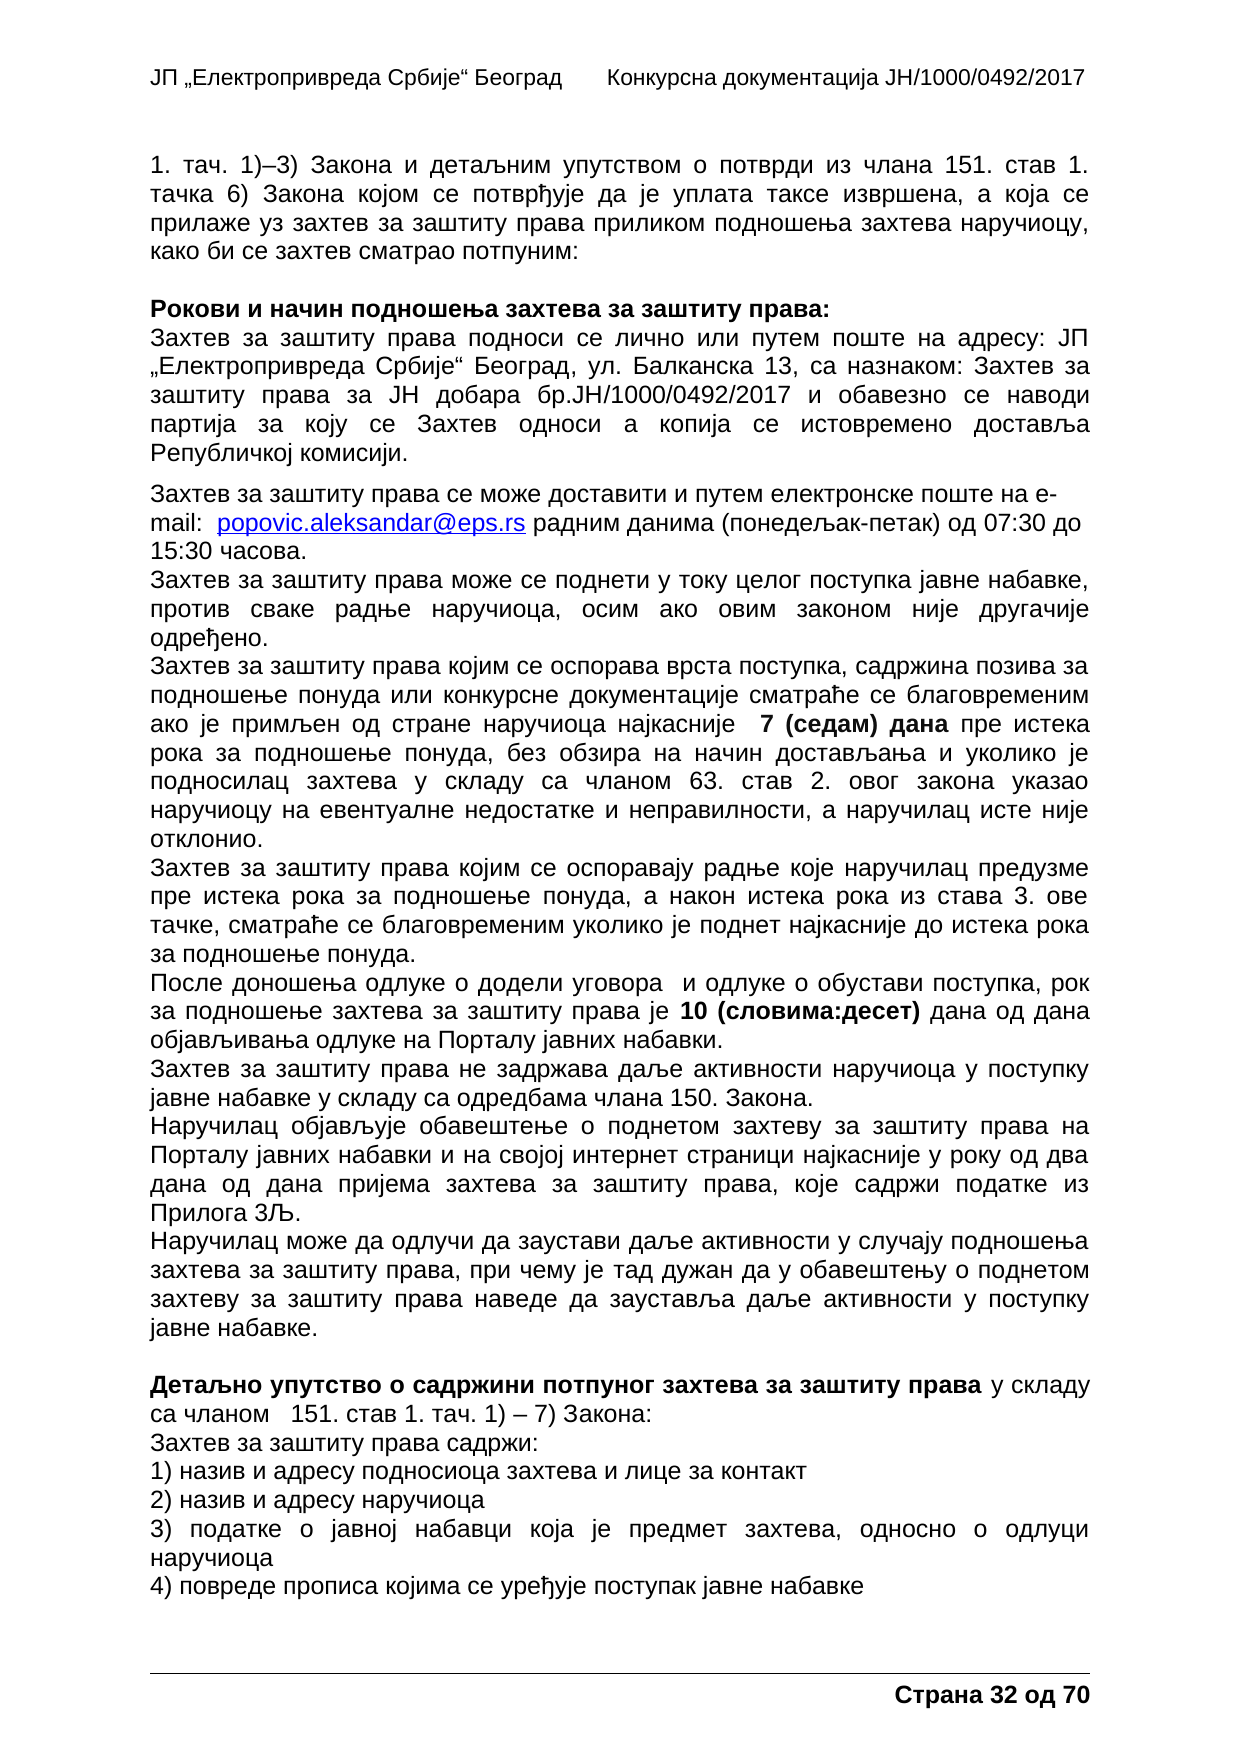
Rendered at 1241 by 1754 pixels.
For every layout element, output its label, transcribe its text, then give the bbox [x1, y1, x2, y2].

text Наручилац објављује обавештење о поднетом захтеву за заштиту права на Порталу јавних набавки и на својој интернет страници најкасније у року од два дана од дана пријема захтева за заштиту права, које садржи податке из Прилога 3Љ. [150, 1111, 1090, 1226]
text Рокови и начин подношења захтева за заштиту права: [150, 294, 1090, 322]
text 4) повреде прописа којима се уређује поступак јавне набавке [150, 1571, 1090, 1600]
text Захтев за заштиту права не задржава даље активности наручиоца у поступку јавне набавке у складу са одредбама члана 150. Закона. [150, 1054, 1090, 1111]
text 3) податке о јавној набавци која је предмет захтева, односно о одлуци наручиоца [150, 1514, 1090, 1571]
text Детаљно упутство о садржини потпуног захтева за заштиту права у складу са чланом 151. став 1. тач. 1) – 7) Закона: [150, 1370, 1090, 1427]
text После доношења одлуке о додели уговора и одлуке о обустави поступка, рок за подношење захтева за заштиту права је 10 (словима:десет) дана од дана објављивања одлуке на Порталу јавних набавки. [150, 967, 1090, 1054]
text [150, 150, 1090, 265]
text 2) назив и адресу наручиоца [150, 1485, 1090, 1514]
text Захтев за заштиту права подноси се лично или путем поште на адресу: ЈП „Електропривреда Србије“ Београд, ул. Балканска 13, са назнаком: Захтев за заштиту права за ЈН добара бр.ЈН/1000/0492/2017 и обавезно се наводи партија за коју се Захтев односи а копија се истовремено доставља Републичкој комисији. [150, 322, 1090, 466]
text 1) назив и адресу подносиоца захтева и лице за контакт [150, 1456, 1090, 1485]
text Захтев за заштиту права може се поднети у току целог поступка јавне набавке, против сваке радње наручиоца, осим ако овим законом није другачије одређено. [150, 565, 1090, 651]
text Захтев за заштиту права садржи: [150, 1427, 1090, 1456]
text Захтев за заштиту права којим се оспоравају радње које наручилац предузме пре истека рока за подношење понуда, а након истека рока из става 3. ове тачке, сматраће се благовременим уколико је поднет најкасније до истека рока за подношење понуда. [150, 852, 1090, 967]
text Захтев за заштиту права којим се оспорава врста поступка, садржина позива за подношење понуда или конкурсне документације сматраће се благовременим ако је примљен од стране наручиоца најкасније 7 (седам) дана пре истека рока за подношење понуда, без обзира на начин достављања и уколико је подносилац захтева у складу са чланом 63. став 2. овог закона указао наручиоцу на евентуалне недостатке и неправилности, а наручилац исте није отклонио. [150, 651, 1090, 852]
text Наручилац може да одлучи да заустави даље активности у случају подношења захтева за заштиту права, при чему је тад дужан да у обавештењу о поднетом захтеву за заштиту права наведе да зауставља даље активности у поступку јавне набавке. [150, 1226, 1090, 1341]
text Захтев за заштиту права се може доставити и путем електронске поште на e-mail: popovic.aleksandar@eps.rs радним данима (понедељак-петак) од 07:30 до 15:30 часова. [150, 479, 1090, 565]
